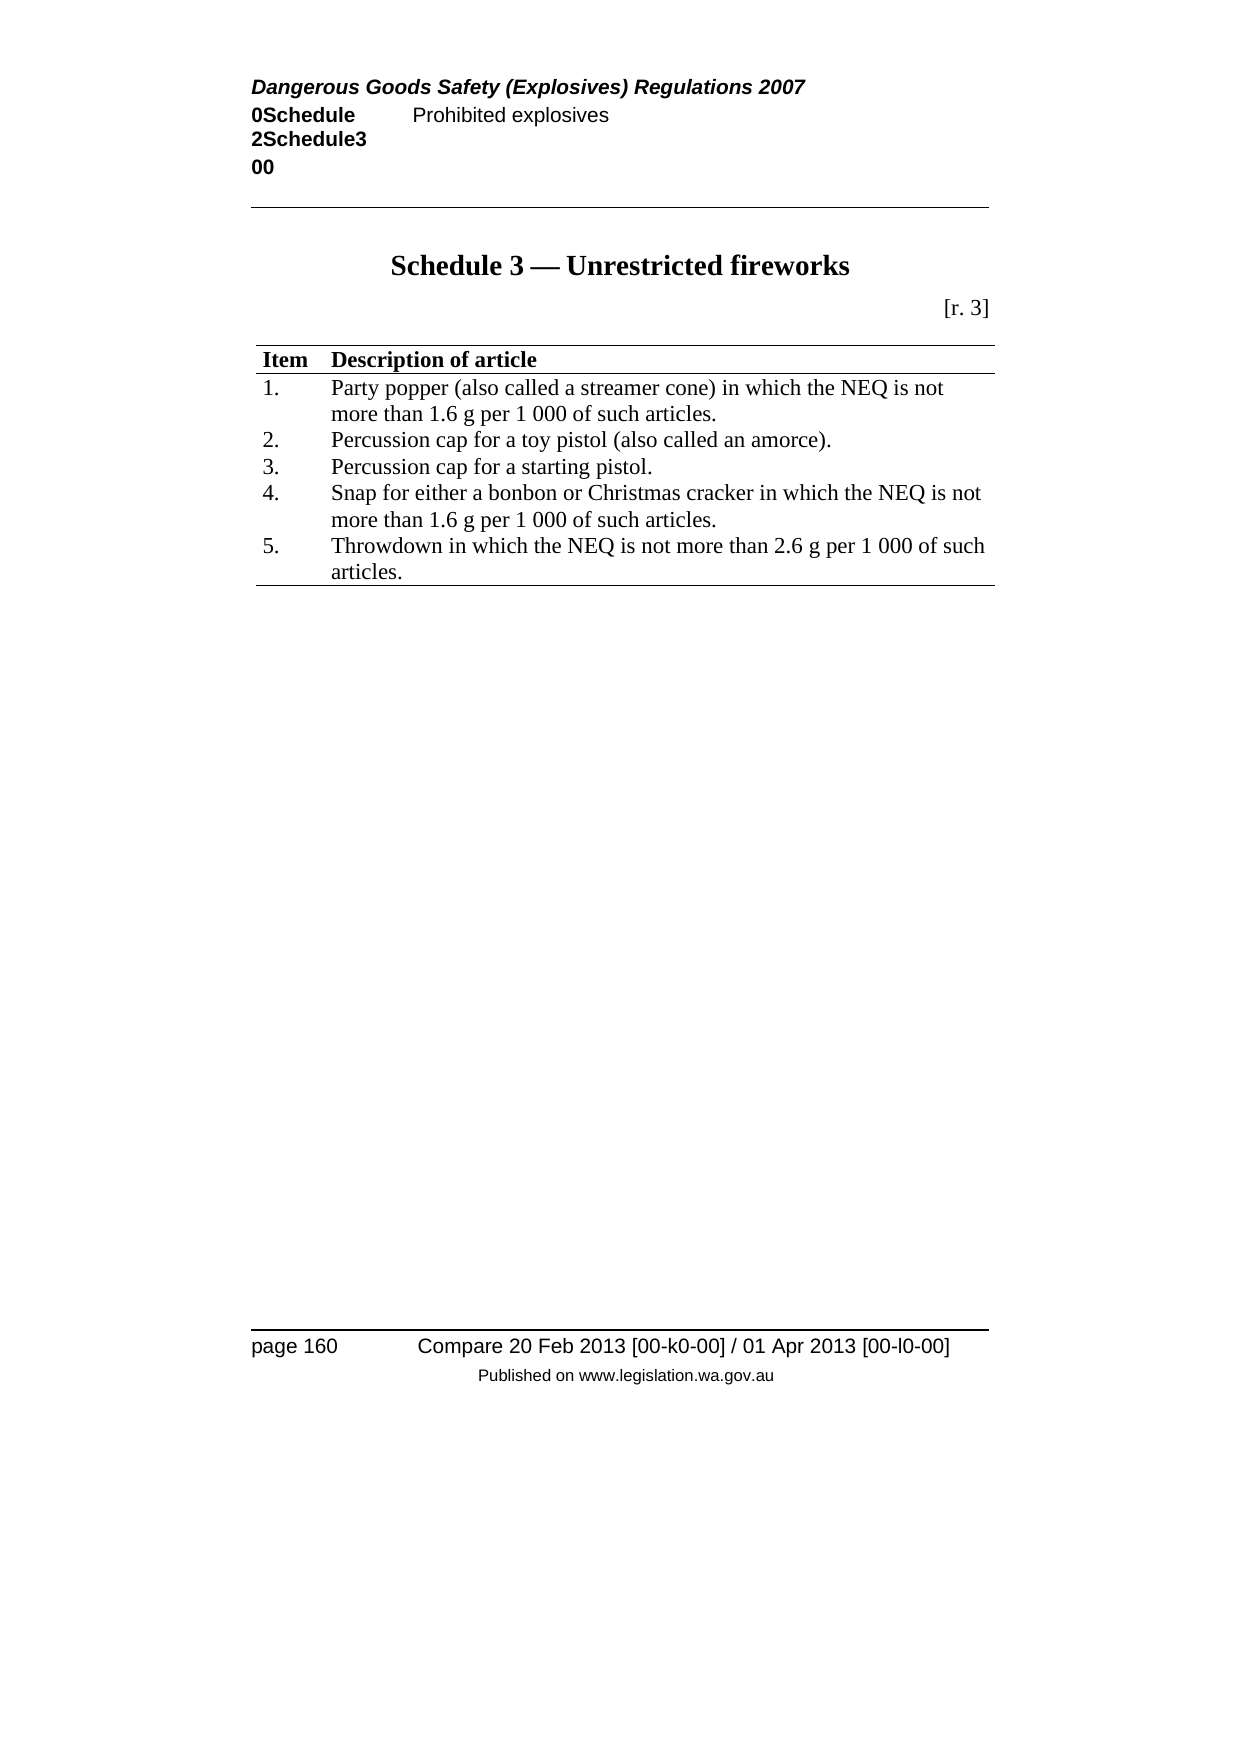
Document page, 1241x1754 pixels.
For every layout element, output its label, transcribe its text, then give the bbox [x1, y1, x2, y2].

subtitle Schedule 3 — Unrestricted fireworks [251, 248, 989, 282]
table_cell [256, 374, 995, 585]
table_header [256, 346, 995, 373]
text [r. 3] [251, 294, 989, 320]
